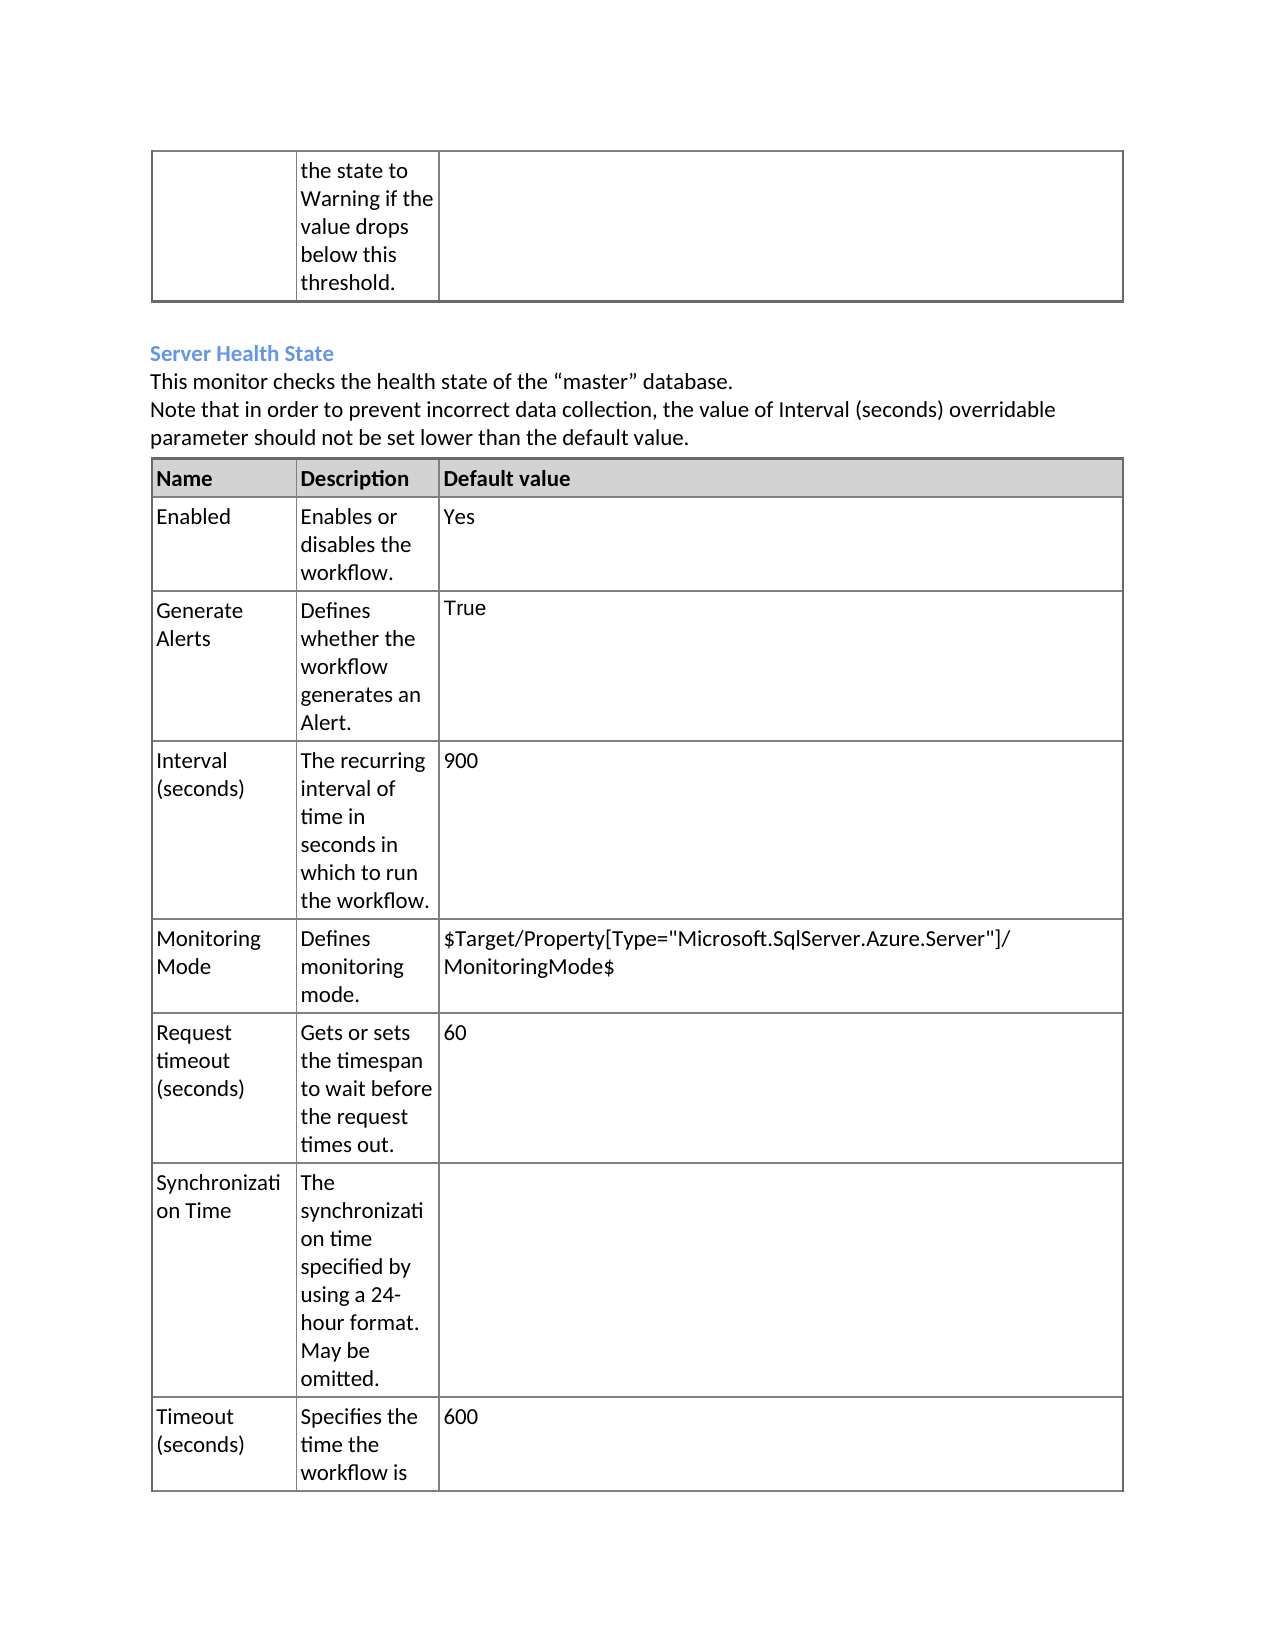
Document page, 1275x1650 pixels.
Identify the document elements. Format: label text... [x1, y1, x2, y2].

table_cell [440, 1398, 1122, 1490]
text This monitor checks the health state of the “master” database. Note that in order to prevent incorrect data collection, the value of Interval (seconds) overridable parameter should not be set lower than the default value. [150, 367, 1125, 451]
table_cell [297, 1398, 438, 1490]
table_cell [297, 920, 438, 1012]
table_cell [153, 920, 296, 1012]
table_cell [440, 920, 1122, 1012]
table_cell [153, 742, 296, 918]
table_cell [297, 592, 438, 740]
table_header [151, 451, 1124, 457]
table_cell [297, 498, 438, 590]
table_cell [297, 1164, 438, 1396]
table_cell [153, 1164, 296, 1396]
table_cell [151, 303, 1124, 311]
table_cell [153, 498, 296, 590]
table_cell [153, 152, 296, 300]
table_cell [440, 742, 1122, 918]
table_cell [440, 498, 1122, 590]
table_cell [440, 1014, 1122, 1162]
table_cell [297, 152, 438, 300]
table_cell [440, 152, 1122, 300]
text Server Health State [150, 339, 1125, 367]
table_cell [440, 1164, 1122, 1396]
table_cell [297, 742, 438, 918]
table_cell [153, 1398, 296, 1490]
table_cell [153, 592, 296, 740]
table_cell [440, 592, 1122, 740]
table_cell [153, 1014, 296, 1162]
table_cell [297, 1014, 438, 1162]
